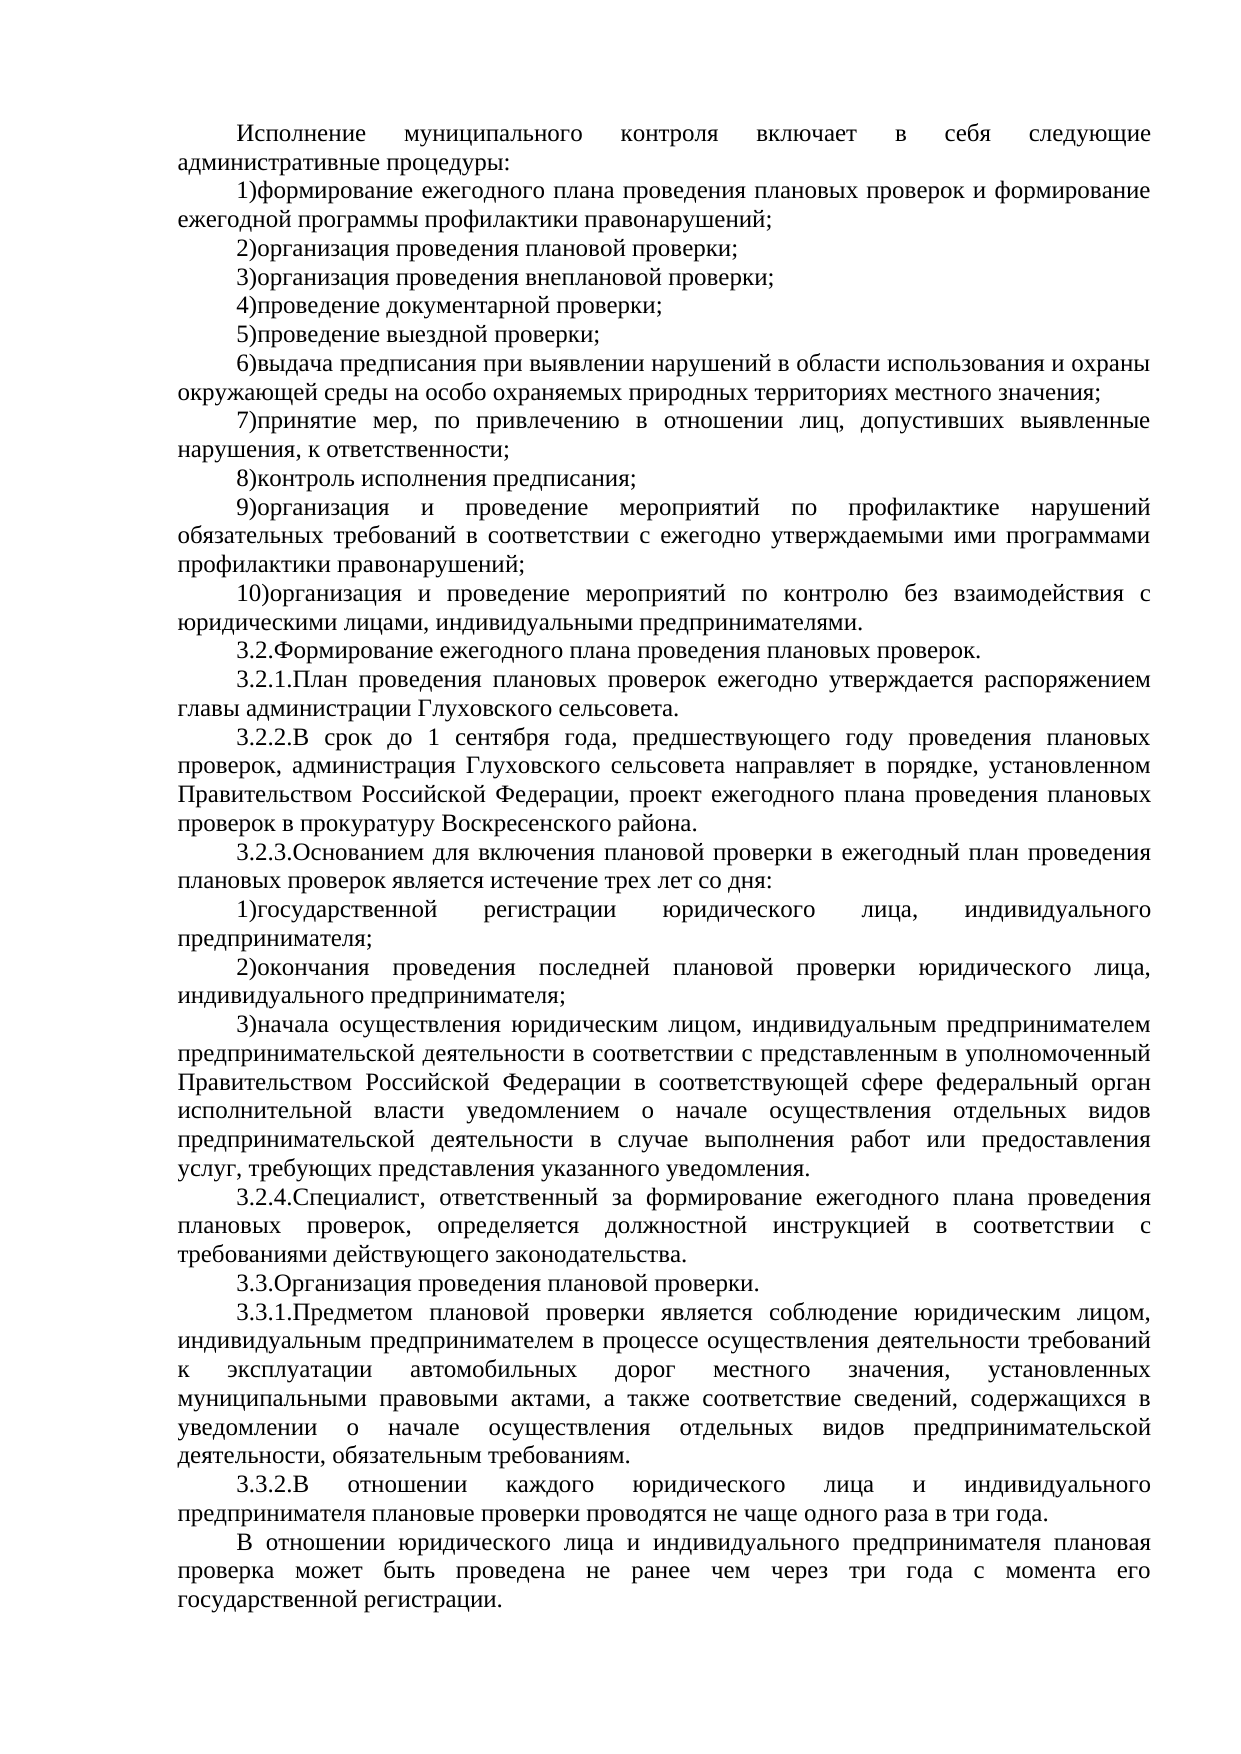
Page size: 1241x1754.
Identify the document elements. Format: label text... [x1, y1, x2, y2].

text 3.2.2.В срок до 1 сентября года, предшествующего году проведения плановых проверок, администрация Глуховского сельсовета направляет в порядке, установленном Правительством Российской Федерации, проект ежегодного плана проведения плановых проверок в прокуратуру Воскресенского района. [177, 722, 1152, 837]
text 2)организация проведения плановой проверки; [177, 233, 1152, 262]
text 3.2.3.Основанием для включения плановой проверки в ежегодный план проведения плановых проверок является истечение трех лет со дня: [177, 837, 1152, 894]
text 9)организация и проведение мероприятий по профилактике нарушений обязательных требований в соответствии с ежегодно утверждаемыми ими программами профилактики правонарушений; [177, 492, 1152, 578]
text 3.3.Организация проведения плановой проверки. [177, 1268, 1152, 1297]
text В отношении юридического лица и индивидуального предпринимателя плановая проверка может быть проведена не ранее чем через три года с момента его государственной регистрации. [177, 1527, 1152, 1613]
text 3)организация проведения внеплановой проверки; [177, 262, 1152, 291]
text 3.2.Формирование ежегодного плана проведения плановых проверок. [177, 636, 1152, 664]
text Исполнение муниципального контроля включает в себя следующие административные процедуры: [177, 118, 1152, 176]
text 3)начала осуществления юридическим лицом, индивидуальным предпринимателем предпринимательской деятельности в соответствии с представленным в уполномоченный Правительством Российской Федерации в соответствующей сфере федеральный орган исполнительной власти уведомлением о начале осуществления отдельных видов предпринимательской деятельности в случае выполнения работ или предоставления услуг, требующих представления указанного уведомления. [177, 1009, 1152, 1182]
text 8)контроль исполнения предписания; [177, 463, 1152, 492]
text 6)выдача предписания при выявлении нарушений в области использования и охраны окружающей среды на особо охраняемых природных территориях местного значения; [177, 348, 1152, 406]
text 3.3.2.В отношении каждого юридического лица и индивидуального предпринимателя плановые проверки проводятся не чаще одного раза в три года. [177, 1469, 1152, 1527]
text 3.3.1.Предметом плановой проверки является соблюдение юридическим лицом, индивидуальным предпринимателем в процессе осуществления деятельности требований к эксплуатации автомобильных дорог местного значения, установленных муниципальными правовыми актами, а также соответствие сведений, содержащихся в уведомлении о начале осуществления отдельных видов предпринимательской деятельности, обязательным требованиям. [177, 1297, 1152, 1469]
text 10)организация и проведение мероприятий по контролю без взаимодействия с юридическими лицами, индивидуальными предпринимателями. [177, 578, 1152, 636]
text 1)государственной регистрации юридического лица, индивидуального предпринимателя; [177, 894, 1152, 952]
text 3.2.4.Специалист, ответственный за формирование ежегодного плана проведения плановых проверок, определяется должностной инструкцией в соответствии с требованиями действующего законодательства. [177, 1182, 1152, 1268]
text 4)проведение документарной проверки; [177, 291, 1152, 319]
text 5)проведение выездной проверки; [177, 319, 1152, 348]
text 7)принятие мер, по привлечению в отношении лиц, допустивших выявленные нарушения, к ответственности; [177, 406, 1152, 463]
text 3.2.1.План проведения плановых проверок ежегодно утверждается распоряжением главы администрации Глуховского сельсовета. [177, 664, 1152, 722]
text 1)формирование ежегодного плана проведения плановых проверок и формирование ежегодной программы профилактики правонарушений; [177, 176, 1152, 233]
text 2)окончания проведения последней плановой проверки юридического лица, индивидуального предпринимателя; [177, 952, 1152, 1009]
